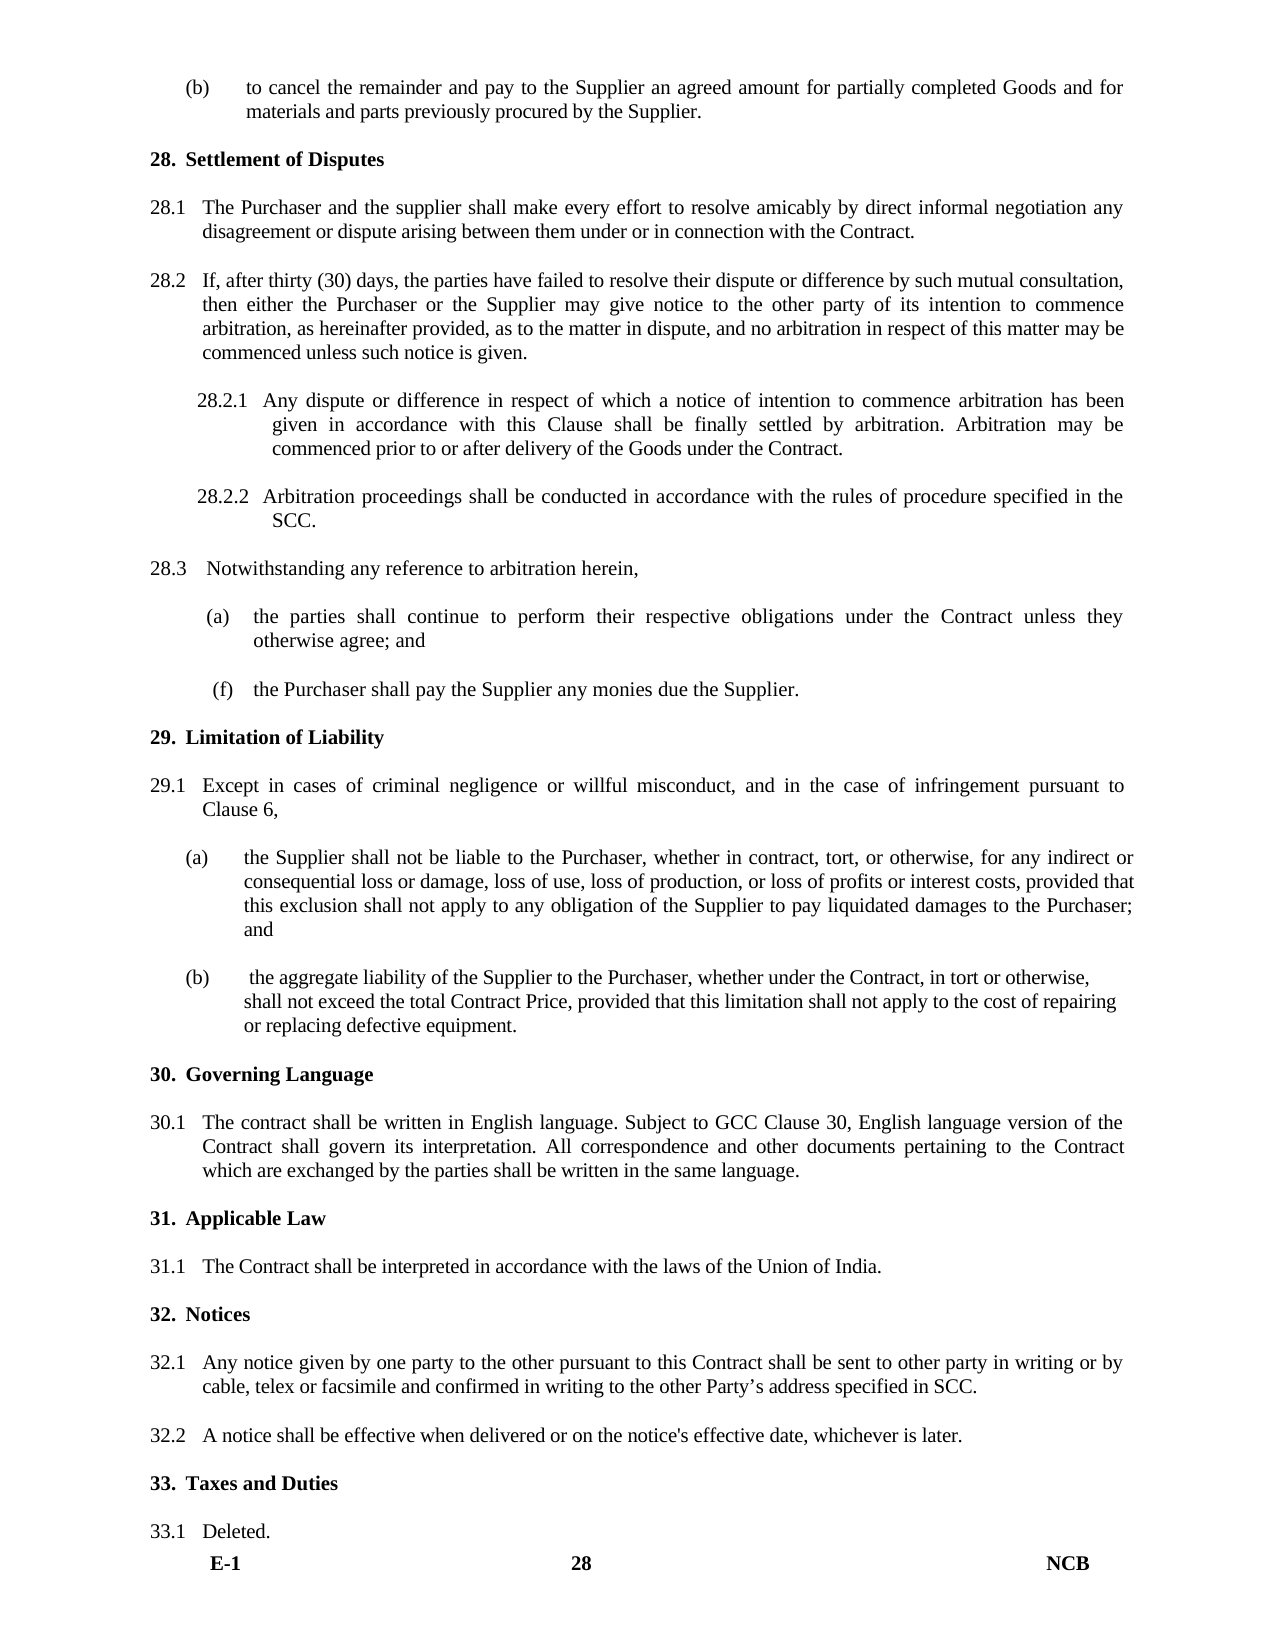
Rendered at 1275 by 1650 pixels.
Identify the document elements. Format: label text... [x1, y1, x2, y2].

text 31.1 The Contract shall be interpreted in accordance with the laws of the Union of India. [150, 1254, 1125, 1278]
text (a) the Supplier shall not be liable to the Purchaser, whether in contract, tort, or otherwise, for any indirect or consequential loss or damage, loss of use, loss of production, or loss of profits or interest costs, provided that this exclusion shall not apply to any obligation of the Supplier to pay liquidated damages to the Purchaser; and [150, 845, 1134, 941]
text (b) to cancel the remainder and pay to the Supplier an agreed amount for partially completed Goods and for materials and parts previously procured by the Supplier. [150, 75, 1125, 123]
text 33.1 Deleted. [150, 1519, 1125, 1543]
text 28.3 Notwithstanding any reference to arbitration herein, [150, 556, 1125, 580]
text 28.2 If, after thirty (30) days, the parties have failed to resolve their dispute or difference by such mutual consultation, then either the Purchaser or the Supplier may give notice to the other party of its intention to commence arbitration, as hereinafter provided, as to the matter in dispute, and no arbitration in respect of this matter may be commenced unless such notice is given. [150, 267, 1125, 364]
text 31. Applicable Law [150, 1206, 1125, 1230]
list the Purchaser shall pay the Supplier any monies due the Supplier. [212, 677, 1125, 701]
text 28. Settlement of Disputes [150, 147, 1125, 171]
text 28.1 The Purchaser and the supplier shall make every effort to resolve amicably by direct informal negotiation any disagreement or dispute arising between them under or in connection with the Contract. [150, 195, 1125, 243]
text 28.2.1 Any dispute or difference in respect of which a notice of intention to commence arbitration has been given in accordance with this Clause shall be finally settled by arbitration. Arbitration may be commenced prior to or after delivery of the Goods under the Contract. [197, 388, 1125, 460]
text 33. Taxes and Duties [150, 1471, 1125, 1495]
text 29. Limitation of Liability [150, 725, 1125, 749]
text 29.1 Except in cases of criminal negligence or willful misconduct, and in the case of infringement pursuant to Clause 6, [150, 773, 1125, 821]
text 30. Governing Language [150, 1062, 1125, 1086]
text 30.1 The contract shall be written in English language. Subject to GCC Clause 30, English language version of the Contract shall govern its interpretation. All correspondence and other documents pertaining to the Contract which are exchanged by the parties shall be written in the same language. [150, 1110, 1125, 1182]
text 32. Notices [150, 1302, 1125, 1326]
text (b) the aggregate liability of the Supplier to the Purchaser, whether under the Contract, in tort or otherwise, shall not exceed the total Contract Price, provided that this limitation shall not apply to the cost of repairing or replacing defective equipment. [150, 965, 1125, 1062]
text 32.1 Any notice given by one party to the other pursuant to this Contract shall be sent to other party in writing or by cable, telex or facsimile and confirmed in writing to the other Party’s address specified in SCC. [150, 1350, 1125, 1398]
text 28.2.2 Arbitration proceedings shall be conducted in accordance with the rules of procedure specified in the SCC. [197, 484, 1125, 532]
text 32.2 A notice shall be effective when delivered or on the notice's effective date, whichever is later. [150, 1422, 1125, 1447]
text (a) the parties shall continue to perform their respective obligations under the Contract unless they otherwise agree; and [150, 604, 1125, 652]
